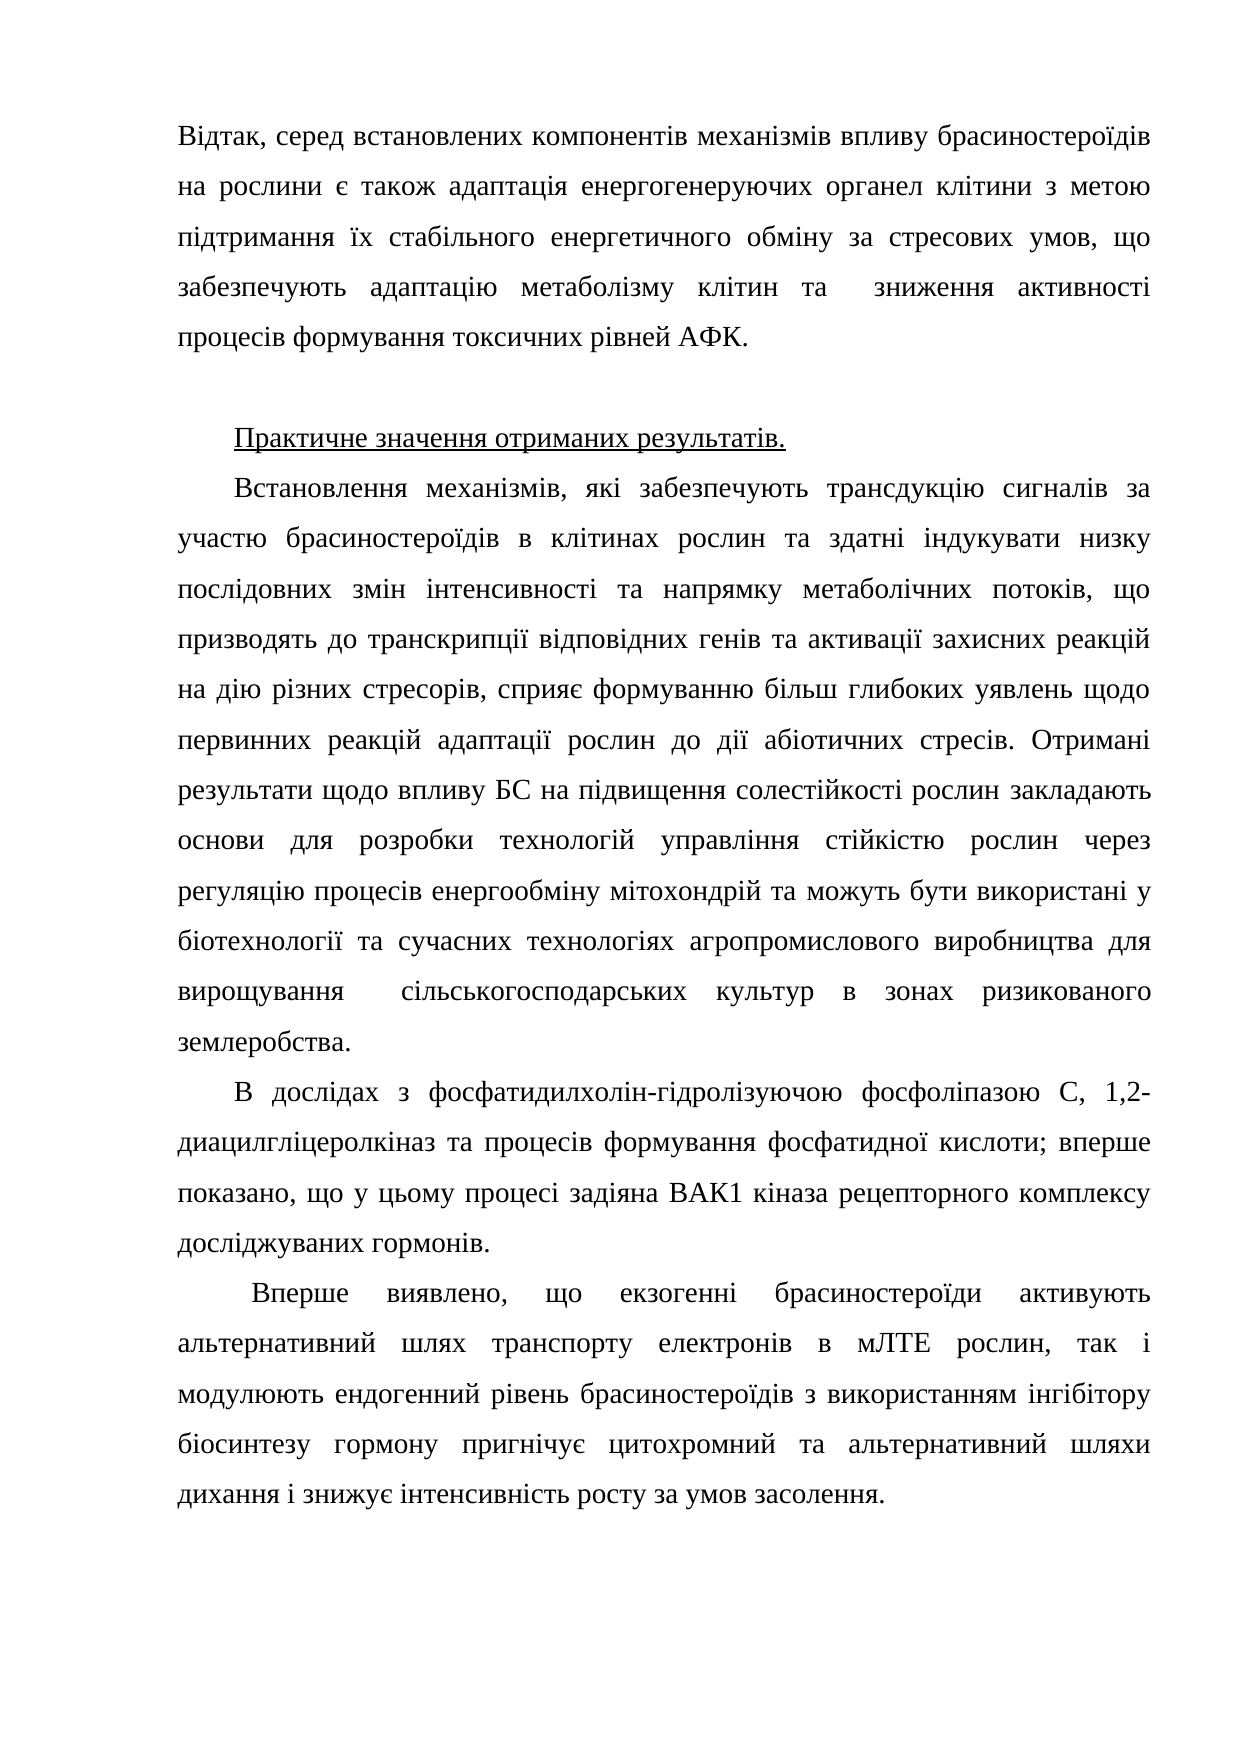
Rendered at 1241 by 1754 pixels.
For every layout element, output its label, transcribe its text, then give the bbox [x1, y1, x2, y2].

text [177, 118, 1152, 353]
text Вперше виявлено, що екзогенні брасиностероїди активують альтернативний шлях транспорту електронів в мЛТЕ рослин, так і модулюють ендогенний рівень брасиностероїдів з використанням інгібітору біосинтезу гормону пригнічує цитохромний та альтернативний шляхи дихання і знижує інтенсивність росту за умов засолення. [177, 1275, 1152, 1510]
text Встановлення механізмів, які забезпечують трансдукцію сигналів за участю брасиностероїдів в клітинах рослин та здатні індукувати низку послідовних змін інтенсивності та напрямку метаболічних потоків, що призводять до транскрипції відповідних генів та активації захисних реакцій на дію різних стресорів, сприяє формуванню більш глибоких уявлень щодо первинних реакцій адаптації рослин до дії абіотичних стресів. Отримані результати щодо впливу БС на підвищення солестійкості рослин закладають основи для розробки технологій управління стійкістю рослин через регуляцію процесів енергообміну мітохондрій та можуть бути використані у біотехнології та сучасних технологіях агропромислового виробництва для вирощування сільськогосподарських культур в зонах ризикованого землеробства. [177, 470, 1152, 1057]
text Практичне значення отриманих результатів. [177, 420, 1152, 453]
text В дослідах з фосфатидилхолін-гідролізуючою фосфоліпазою С, 1,2-диацилгліцеролкіназ та процесів формування фосфатидної кислоти; вперше показано, що у цьому процесі задіяна ВАК1 кіназа рецепторного комплексу досліджуваних гормонів. [177, 1074, 1152, 1258]
